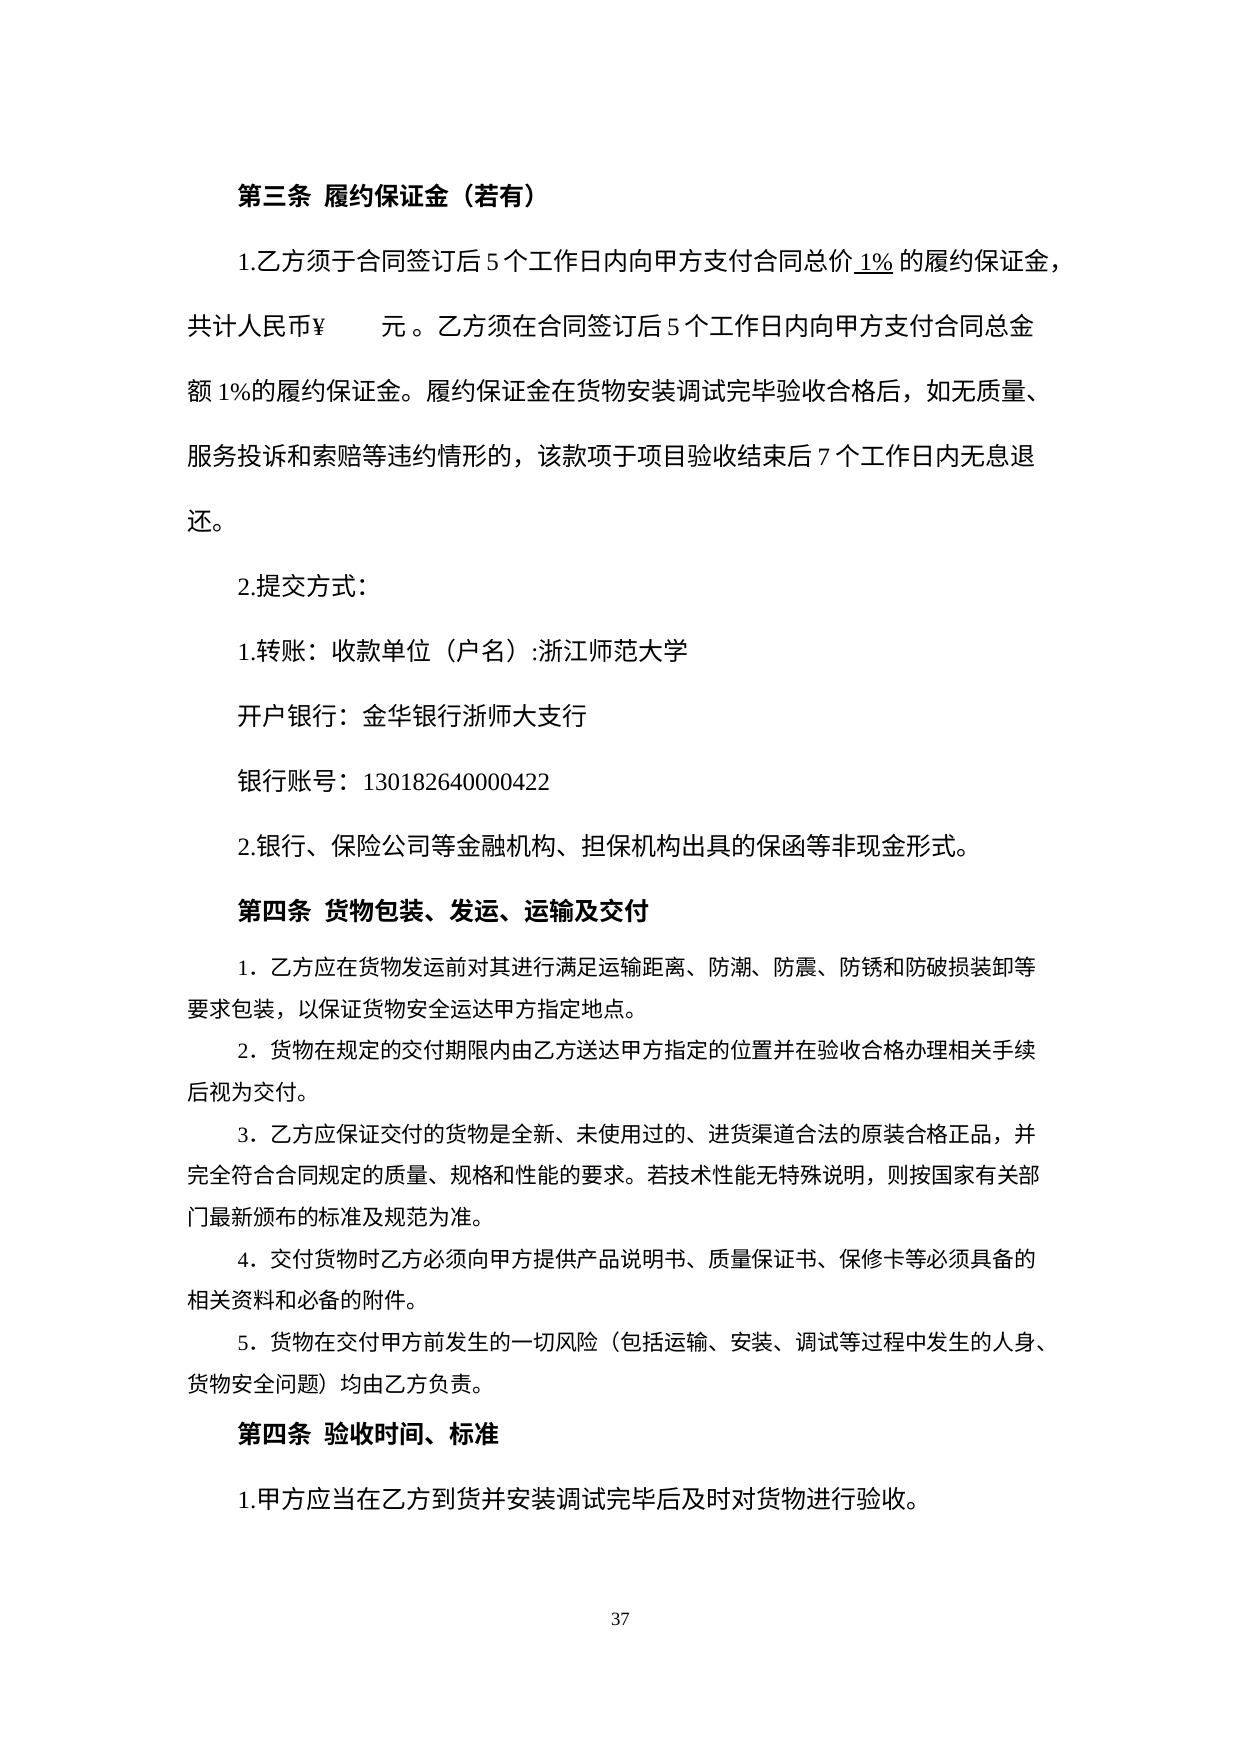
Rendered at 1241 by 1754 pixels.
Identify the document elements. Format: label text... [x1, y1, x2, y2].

text 3．乙方应保证交付的货物是全新、未使用过的、进货渠道合法的原装合格正品，并完全符合合同规定的质量、规格和性能的要求。若技术性能无特殊说明，则按国家有关部门最新颁布的标准及规范为准。 [187, 1109, 1053, 1234]
text 1．乙方应在货物发运前对其进行满足运输距离、防潮、防震、防锈和防破损装卸等要求包装，以保证货物安全运达甲方指定地点。 [187, 942, 1053, 1025]
text 第三条 履约保证金（若有） [187, 162, 1053, 227]
text 2．货物在规定的交付期限内由乙方送达甲方指定的位置并在验收合格办理相关手续后视为交付。 [187, 1025, 1053, 1109]
text 1.甲方应当在乙方到货并安装调试完毕后及时对货物进行验收。 [187, 1465, 1053, 1530]
text 开户银行：金华银行浙师大支行 [187, 682, 1053, 747]
text 5．货物在交付甲方前发生的一切风险（包括运输、安装、调试等过程中发生的人身、货物安全问题）均由乙方负责。 [187, 1317, 1053, 1400]
text 第四条 验收时间、标准 [187, 1400, 1053, 1465]
text 银行账号：130182640000422 [187, 747, 1053, 812]
text 4．交付货物时乙方必须向甲方提供产品说明书、质量保证书、保修卡等必须具备的相关资料和必备的附件。 [187, 1234, 1053, 1317]
text 2.提交方式： [187, 552, 1053, 617]
text 2.银行、保险公司等金融机构、担保机构出具的保函等非现金形式。 [187, 812, 1053, 877]
text 1.乙方须于合同签订后5个工作日内向甲方支付合同总价 1% 的履约保证金，共计人民币¥ 元 。乙方须在合同签订后5个工作日内向甲方支付合同总金额1%的履约保证金。履约保证金在货物安装调试完毕验收合格后，如无质量、服务投诉和索赔等违约情形的，该款项于项目验收结束后7个工作日内无息退还。 [187, 227, 1053, 552]
text 第四条 货物包装、发运、运输及交付 [187, 877, 1053, 942]
text 1.转账：收款单位（户名）:浙江师范大学 [187, 617, 1053, 682]
